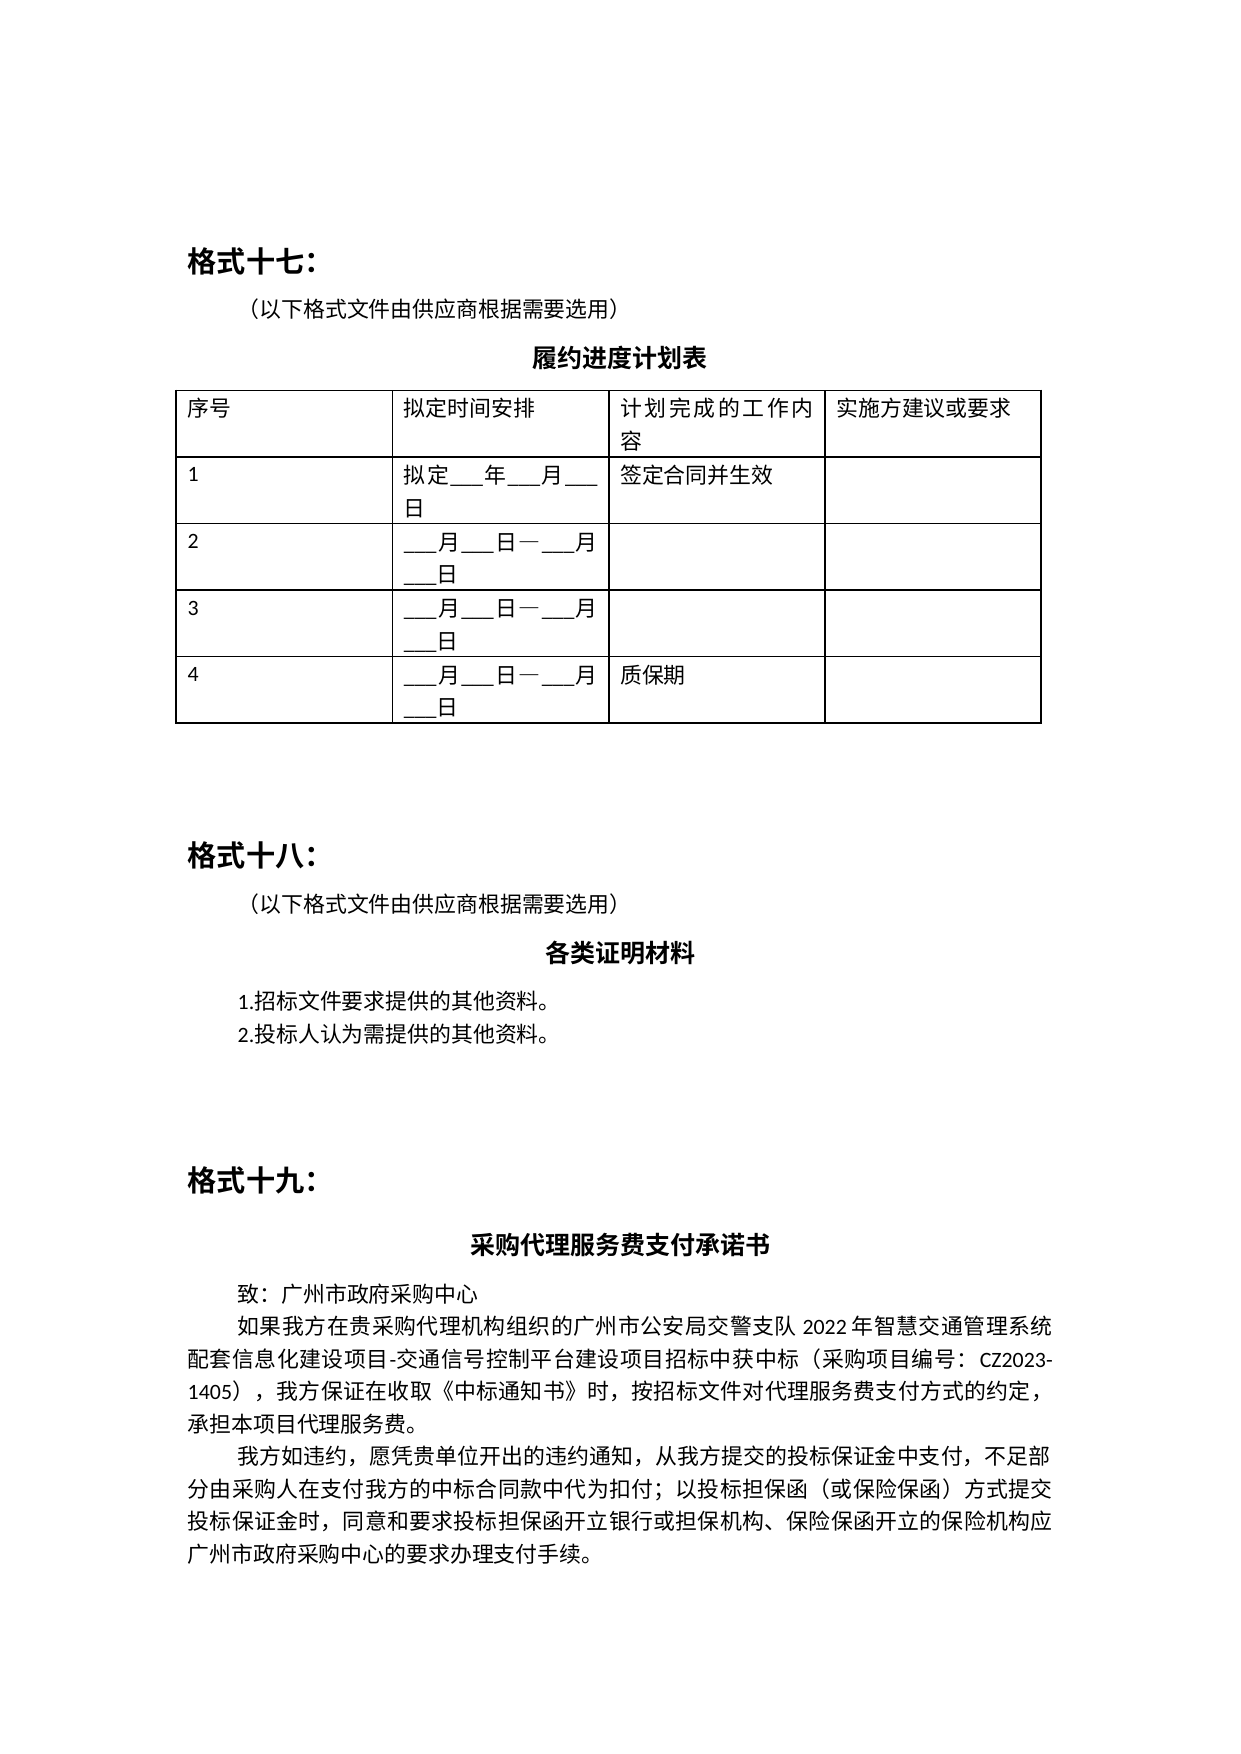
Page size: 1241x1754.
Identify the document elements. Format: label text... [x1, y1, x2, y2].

text 格式十八： [187, 821, 1053, 886]
text 我方如违约，愿凭贵单位开出的违约通知，从我方提交的投标保证金中支付，不足部分由采购人在支付我方的中标合同款中代为扣付；以投标担保函（或保险保函）方式提交投标保证金时，同意和要求投标担保函开立银行或担保机构、保险保函开立的保险机构应广州市政府采购中心的要求办理支付手续。 [187, 1439, 1053, 1569]
text 2.投标人认为需提供的其他资料。 [187, 1016, 1053, 1049]
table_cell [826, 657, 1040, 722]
text 如果我方在贵采购代理机构组织的广州市公安局交警支队2022年智慧交通管理系统配套信息化建设项目-交通信号控制平台建设项目招标中获中标（采购项目编号：CZ2023-1405），我方保证在收取《中标通知书》时，按招标文件对代理服务费支付方式的约定，承担本项目代理服务费。 [187, 1309, 1053, 1439]
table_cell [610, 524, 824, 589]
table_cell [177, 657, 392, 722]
text 1.招标文件要求提供的其他资料。 [187, 984, 1053, 1016]
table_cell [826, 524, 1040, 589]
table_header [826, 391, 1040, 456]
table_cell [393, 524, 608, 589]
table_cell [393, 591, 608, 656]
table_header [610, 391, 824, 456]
text 各类证明材料 [187, 919, 1053, 984]
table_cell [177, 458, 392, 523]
text （以下格式文件由供应商根据需要选用） [187, 886, 1053, 919]
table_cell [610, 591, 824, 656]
text 格式十七： [187, 227, 1053, 292]
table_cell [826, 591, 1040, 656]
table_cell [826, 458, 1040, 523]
text 履约进度计划表 [187, 324, 1053, 389]
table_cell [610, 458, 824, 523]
text 采购代理服务费支付承诺书 [187, 1211, 1053, 1276]
text （以下格式文件由供应商根据需要选用） [187, 292, 1053, 324]
text 致：广州市政府采购中心 [187, 1276, 1053, 1309]
text 格式十九： [187, 1146, 1053, 1211]
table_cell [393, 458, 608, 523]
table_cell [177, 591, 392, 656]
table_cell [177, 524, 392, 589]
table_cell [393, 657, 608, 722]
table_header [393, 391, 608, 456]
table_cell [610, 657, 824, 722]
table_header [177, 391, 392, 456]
